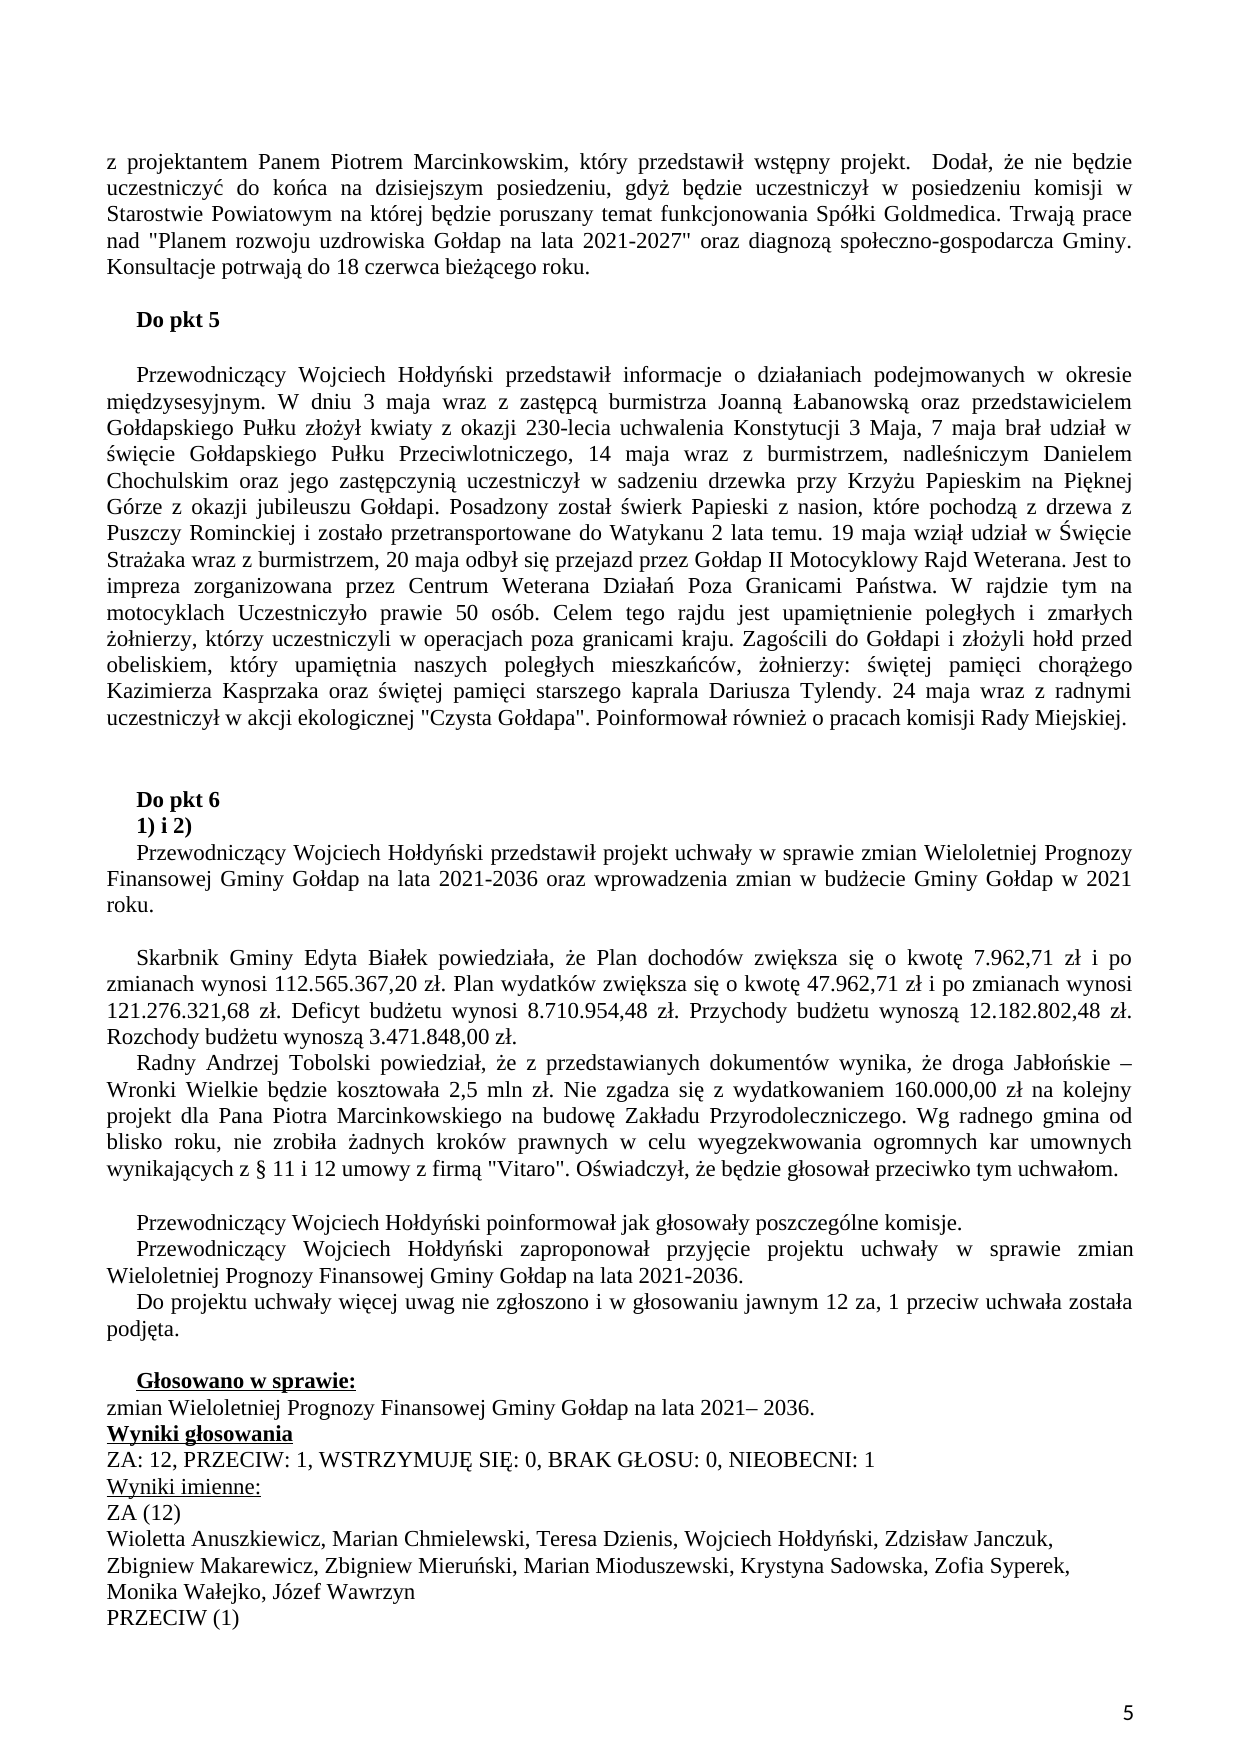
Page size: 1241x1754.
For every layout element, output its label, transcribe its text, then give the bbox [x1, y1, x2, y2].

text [106, 148, 1134, 279]
text Skarbnik Gminy Edyta Białek powiedziała, że Plan dochodów zwiększa się o kwotę 7.962,71 zł i po zmianach wynosi 112.565.367,20 zł. Plan wydatków zwiększa się o kwotę 47.962,71 zł i po zmianach wynosi 121.276.321,68 zł. Deficyt budżetu wynosi 8.710.954,48 zł. Przychody budżetu wynoszą 12.182.802,48 zł. Rozchody budżetu wynoszą 3.471.848,00 zł. [106, 944, 1134, 1049]
text Przewodniczący Wojciech Hołdyński zaproponował przyjęcie projektu uchwały w sprawie zmian Wieloletniej Prognozy Finansowej Gminy Gołdap na lata 2021-2036. [106, 1236, 1134, 1288]
text Do projektu uchwały więcej uwag nie zgłoszono i w głosowaniu jawnym 12 za, 1 przeciw uchwała została podjęta. [106, 1288, 1134, 1341]
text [106, 1367, 1134, 1631]
text Radny Andrzej Tobolski powiedział, że z przedstawianych dokumentów wynika, że droga Jabłońskie – Wronki Wielkie będzie kosztowała 2,5 mln zł. Nie zgadza się z wydatkowaniem 160.000,00 zł na kolejny projekt dla Pana Piotra Marcinkowskiego na budowę Zakładu Przyrodoleczniczego. Wg radnego gmina od blisko roku, nie zrobiła żadnych kroków prawnych w celu wyegzekwowania ogromnych kar umownych wynikających z § 11 i 12 umowy z firmą "Vitaro". Oświadczył, że będzie głosował przeciwko tym uchwałom. [106, 1049, 1134, 1181]
text Do pkt 6 [106, 786, 1134, 812]
text Przewodniczący Wojciech Hołdyński poinformował jak głosowały poszczególne komisje. [106, 1209, 1134, 1236]
text Przewodniczący Wojciech Hołdyński przedstawił informacje o działaniach podejmowanych w okresie międzysesyjnym. W dniu 3 maja wraz z zastępcą burmistrza Joanną Łabanowską oraz przedstawicielem Gołdapskiego Pułku złożył kwiaty z okazji 230-lecia uchwalenia Konstytucji 3 Maja, 7 maja brał udział w święcie Gołdapskiego Pułku Przeciwlotniczego, 14 maja wraz z burmistrzem, nadleśniczym Danielem Chochulskim oraz jego zastępczynią uczestniczył w sadzeniu drzewka przy Krzyżu Papieskim na Pięknej Górze z okazji jubileuszu Gołdapi. Posadzony został świerk Papieski z nasion, które pochodzą z drzewa z Puszczy Rominckiej i zostało przetransportowane do Watykanu 2 lata temu. 19 maja wziął udział w Święcie Strażaka wraz z burmistrzem, 20 maja odbył się przejazd przez Gołdap II Motocyklowy Rajd Weterana. Jest to impreza zorganizowana przez Centrum Weterana Działań Poza Granicami Państwa. W rajdzie tym na motocyklach Uczestniczyło prawie 50 osób. Celem tego rajdu jest upamiętnienie poległych i zmarłych żołnierzy, którzy uczestniczyli w operacjach poza granicami kraju. Zagościli do Gołdapi i złożyli hołd przed obeliskiem, który upamiętnia naszych poległych mieszkańców, żołnierzy: świętej pamięci chorążego Kazimierza Kasprzaka oraz świętej pamięci starszego kaprala Dariusza Tylendy. 24 maja wraz z radnymi uczestniczył w akcji ekologicznej "Czysta Gołdapa". Poinformował również o pracach komisji Rady Miejskiej. [106, 361, 1134, 730]
text Przewodniczący Wojciech Hołdyński przedstawił projekt uchwały w sprawie zmian Wieloletniej Prognozy Finansowej Gminy Gołdap na lata 2021-2036 oraz wprowadzenia zmian w budżecie Gminy Gołdap w 2021 roku. [106, 838, 1134, 918]
text Do pkt 5 [106, 306, 1134, 332]
text 1) i 2) [106, 812, 1134, 838]
